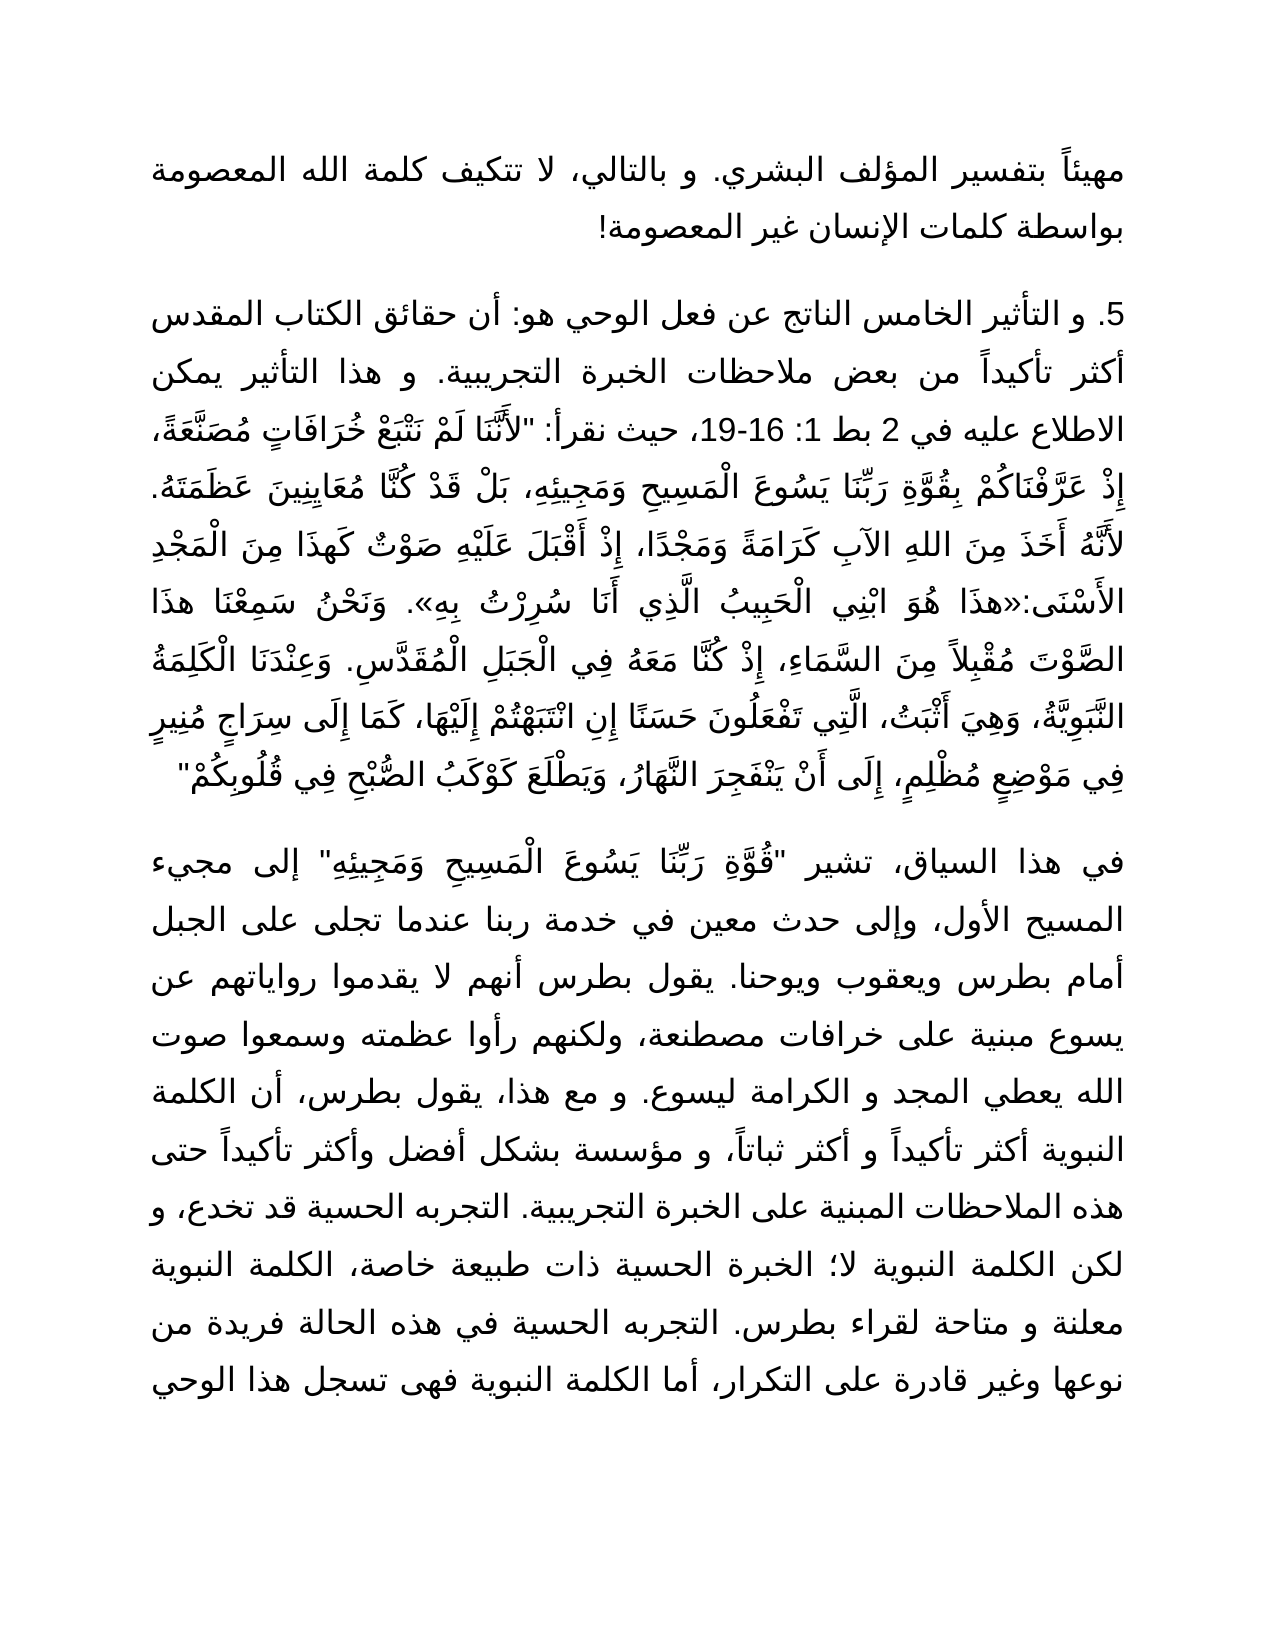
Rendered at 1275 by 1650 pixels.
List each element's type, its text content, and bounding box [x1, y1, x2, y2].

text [150, 842, 1125, 1399]
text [150, 150, 1125, 246]
text 5. و التأثير الخامس الناتج عن فعل الوحي هو: أن حقائق الكتاب المقدس أكثر تأكيداً من بعض ملاحظات الخبرة التجريبية. و هذا التأثير يمكن الاطلاع عليه في 2 بط 1: 16-19، حيث نقرأ: "لأَنَّنَا لَمْ نَتْبَعْ خُرَافَاتٍ مُصَنَّعَةً، إِذْ عَرَّفْنَاكُمْ بِقُوَّةِ رَبِّنَا يَسُوعَ الْمَسِيحِ وَمَجِيئِهِ، بَلْ قَدْ كُنَّا مُعَايِنِينَ عَظَمَتَهُ. لأَنَّهُ أَخَذَ مِنَ اللهِ الآبِ كَرَامَةً وَمَجْدًا، إِذْ أَقْبَلَ عَلَيْهِ صَوْتٌ كَهذَا مِنَ الْمَجْدِ الأَسْنَى:«هذَا هُوَ ابْنِي الْحَبِيبُ الَّذِي أَنَا سُرِرْتُ بِهِ». وَنَحْنُ سَمِعْنَا هذَا الصَّوْتَ مُقْبِلاً مِنَ السَّمَاءِ، إِذْ كُنَّا مَعَهُ فِي الْجَبَلِ الْمُقَدَّسِ. وَعِنْدَنَا الْكَلِمَةُ النَّبَوِيَّةُ، وَهِيَ أَثْبَتُ، الَّتِي تَفْعَلُونَ حَسَنًا إِنِ انْتَبَهْتُمْ إِلَيْهَا، كَمَا إِلَى سِرَاجٍ مُنِيرٍ فِي مَوْضِعٍ مُظْلِمٍ، إِلَى أَنْ يَنْفَجِرَ النَّهَارُ، وَيَطْلَعَ كَوْكَبُ الصُّبْحِ فِي قُلُوبِكُمْ" [150, 294, 1125, 794]
